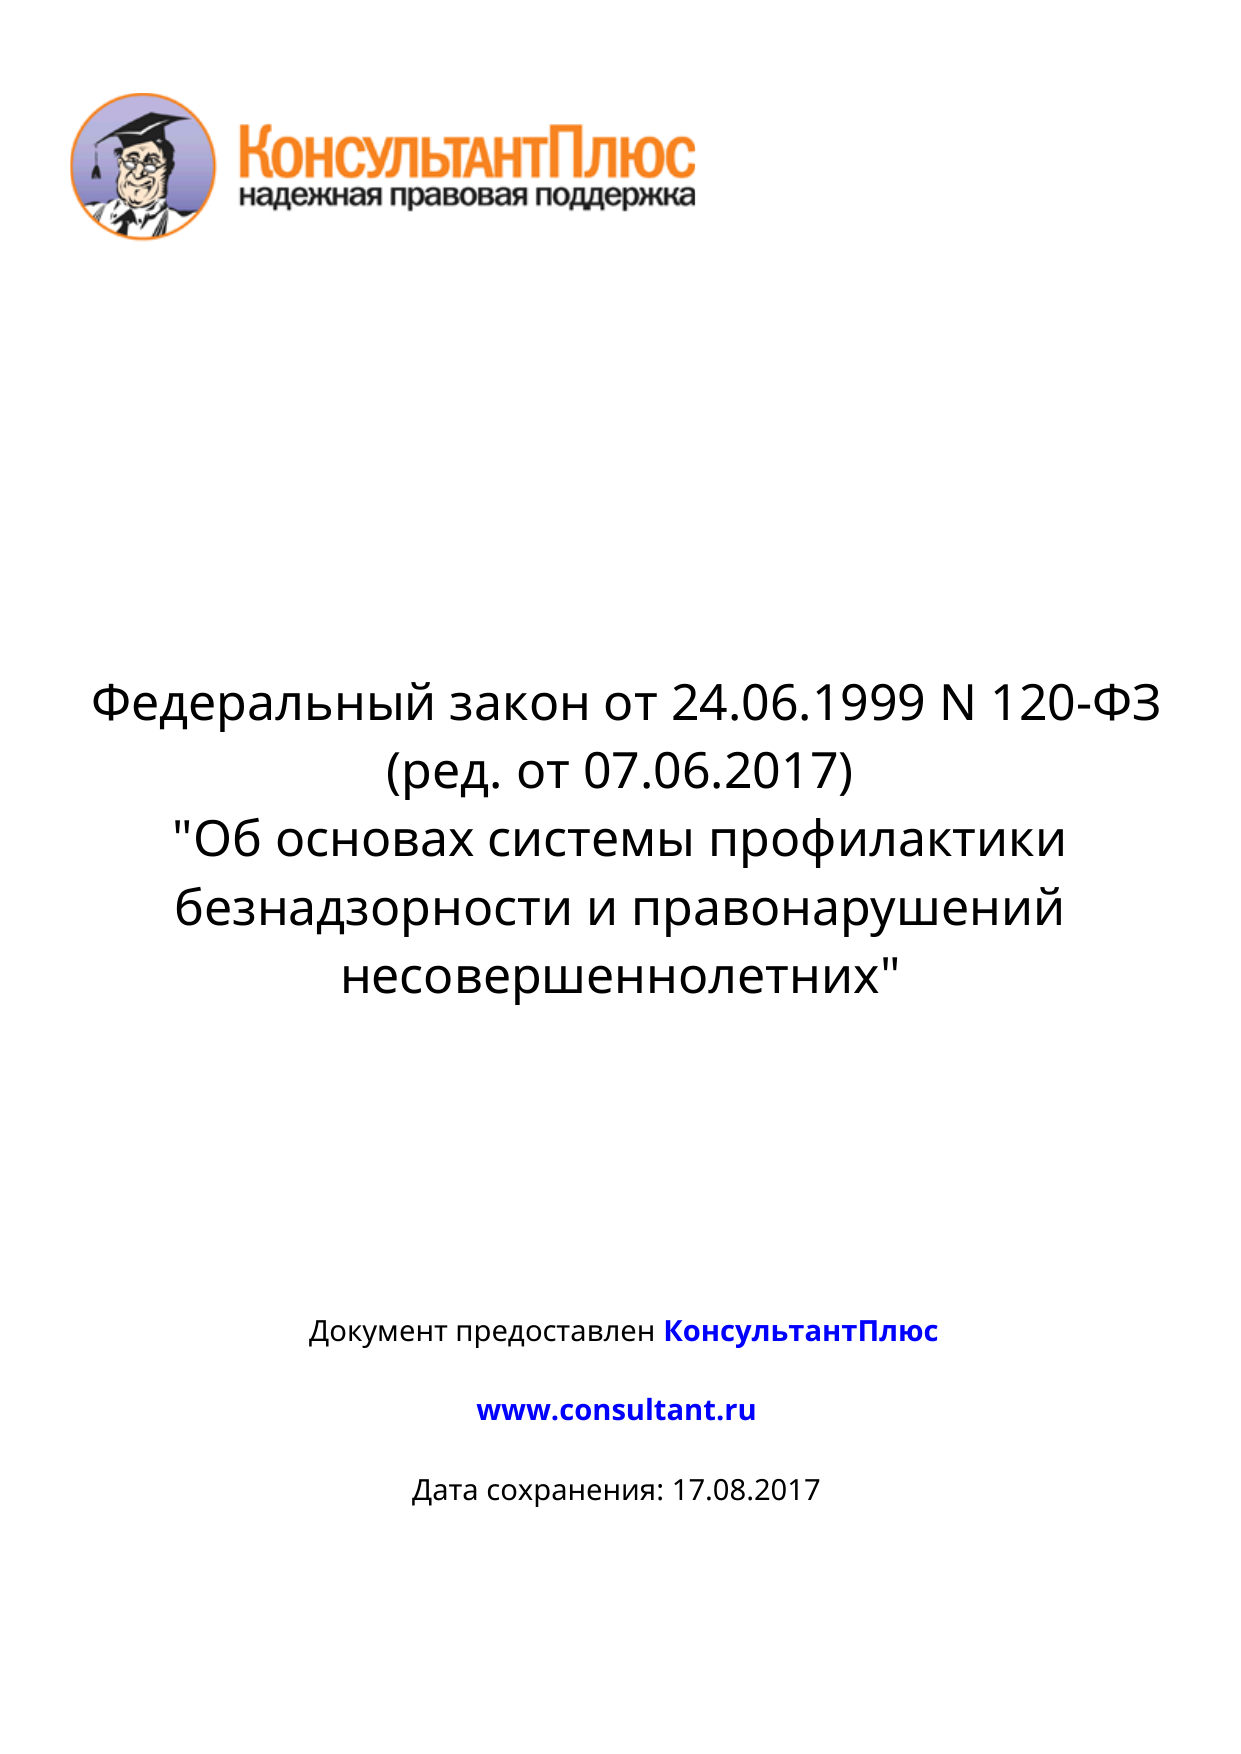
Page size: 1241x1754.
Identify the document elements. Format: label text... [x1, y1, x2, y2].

table_header [62, 88, 1178, 403]
picture [70, 93, 696, 243]
table_cell Документ предоставлен КонсультантПлюс www.consultant.ru Дата сохранения: 17.08.2017 [62, 1272, 1178, 1587]
table_cell Федеральный закон от 24.06.1999 N 120-ФЗ (ред. от 07.06.2017) "Об основах системы профилактики безнадзорности и правонарушений несовершеннолетних" [62, 403, 1178, 1272]
